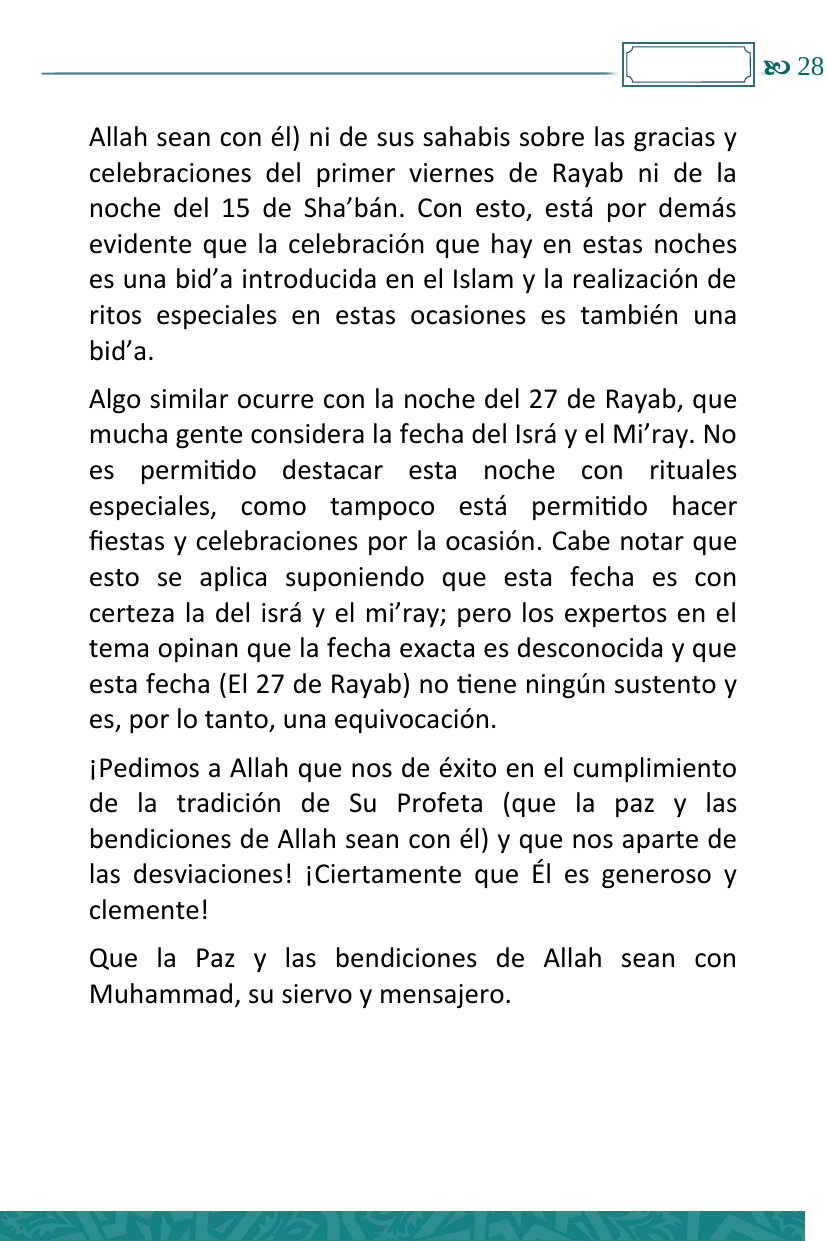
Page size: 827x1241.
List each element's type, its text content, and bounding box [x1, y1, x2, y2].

text Que la Paz y las bendiciones de Allah sean con Muhammad, su siervo y mensajero. [89, 939, 738, 1011]
text ¡Pedimos a Allah que nos de éxito en el cumplimiento de la tradición de Su Profeta (que la paz y las bendiciones de Allah sean con él) y que nos aparte de las desviaciones! ¡Ciertamente que Él es generoso y clemente! [89, 749, 738, 927]
picture [0, 1211, 805, 1241]
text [89, 118, 738, 367]
text Algo similar ocurre con la noche del 27 de Rayab, que mucha gente considera la fecha del Isrá y el Mi’ray. No es permitido destacar esta noche con rituales especiales, como tampoco está permitido hacer fiestas y celebraciones por la ocasión. Cabe notar que esto se aplica suponiendo que esta fecha es con certeza la del isrá y el mi’ray; pero los expertos en el tema opinan que la fecha exacta es desconocida y que esta fecha (El 27 de Rayab) no tiene ningún sustento y es, por lo tanto, una equivocación. [89, 380, 738, 736]
